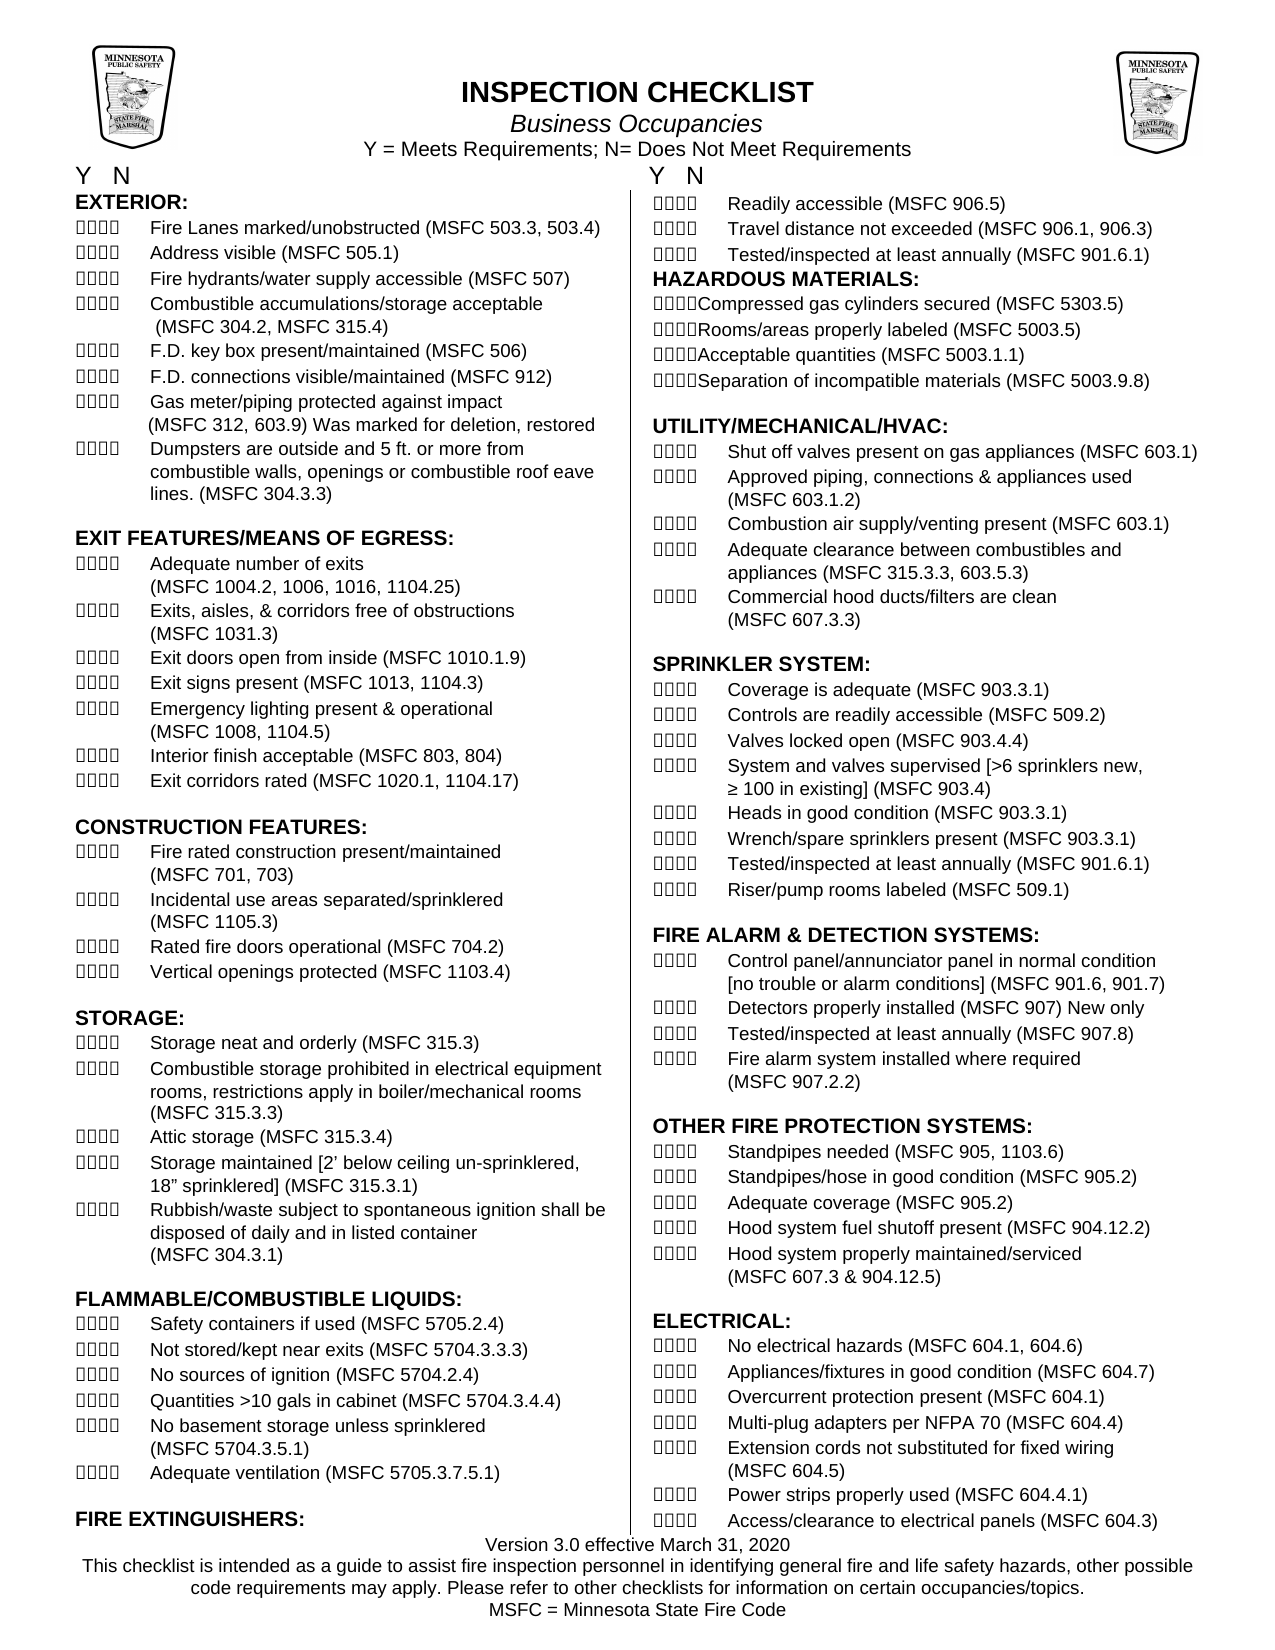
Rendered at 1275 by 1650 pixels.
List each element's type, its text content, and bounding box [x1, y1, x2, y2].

picture [89, 44, 178, 150]
text combustible walls, openings or combustible roof eave [75, 461, 607, 483]
text Acceptable quantities (MSFC 5003.1.1) [652, 342, 1200, 367]
text  Adequate coverage (MSFC 905.2) [652, 1189, 1200, 1214]
text  Access/clearance to electrical panels (MSFC 604.3) [652, 1507, 1200, 1533]
text  Hood system fuel shutoff present (MSFC 904.12.2) [652, 1214, 1200, 1240]
text  Detectors properly installed (MSFC 907) New only [652, 994, 1200, 1020]
text  Power strips properly used (MSFC 604.4.1) [652, 1482, 1200, 1507]
text 18” sprinklered] (MSFC 315.3.1) [75, 1175, 607, 1196]
text  Not stored/kept near exits (MSFC 5704.3.3.3) [75, 1336, 607, 1361]
text (MSFC 304.3.1) [150, 1243, 607, 1265]
text  F.D. connections visible/maintained (MSFC 912) [75, 363, 607, 389]
text  Tested/inspected at least annually (MSFC 901.6.1) [652, 241, 1200, 267]
text  Combustible accumulations/storage acceptable [75, 291, 607, 316]
text  Hood system properly maintained/serviced [652, 1240, 1200, 1266]
text  Emergency lighting present & operational [75, 695, 607, 721]
text  F.D. key box present/maintained (MSFC 506) [75, 338, 607, 363]
text  Overcurrent protection present (MSFC 604.1) [652, 1384, 1200, 1409]
text FIRE ALARM & DETECTION SYSTEMS: [652, 923, 1200, 947]
text  Combustible storage prohibited in electrical equipment [75, 1055, 607, 1081]
text (MSFC 1004.2, 1006, 1016, 1104.25) [75, 575, 607, 597]
text  Combustion air supply/venting present (MSFC 603.1) [652, 511, 1200, 536]
text  Valves locked open (MSFC 903.4.4) [652, 727, 1200, 752]
text  Coverage is adequate (MSFC 903.3.1) [652, 676, 1200, 701]
text  Multi-plug adapters per NFPA 70 (MSFC 604.4) [652, 1409, 1200, 1435]
text Y N Y N [75, 161, 1200, 190]
text  Adequate clearance between combustibles and appliances (MSFC 315.3.3, 603.5.3) [652, 536, 1200, 583]
text  Appliances/fixtures in good condition (MSFC 604.7) [652, 1358, 1200, 1384]
text (MSFC 907.2.2) [727, 1071, 1200, 1092]
text  Attic storage (MSFC 315.3.4) [75, 1124, 607, 1149]
text  No electrical hazards (MSFC 604.1, 604.6) [652, 1333, 1200, 1358]
text  Tested/inspected at least annually (MSFC 901.6.1) [652, 851, 1200, 876]
text  No basement storage unless sprinklered [75, 1412, 607, 1438]
text EXIT FEATURES/MEANS OF EGRESS: [75, 526, 607, 550]
text (MSFC 604.5) [652, 1460, 1200, 1482]
text INSPECTION CHECKLIST [194, 75, 1098, 108]
text  Control panel/annunciator panel in normal condition [652, 947, 1200, 973]
text  Tested/inspected at least annually (MSFC 907.8) [652, 1020, 1200, 1045]
text  Fire alarm system installed where required [652, 1045, 1200, 1071]
text Y = Meets Requirements; N= Does Not Meet Requirements [75, 137, 1098, 161]
text ≥ 100 in existing] (MSFC 903.4) [652, 778, 1200, 799]
text  Interior finish acceptable (MSFC 803, 804) [75, 742, 607, 768]
text FIRE EXTINGUISHERS: [75, 1507, 607, 1531]
text SPRINKLER SYSTEM: [652, 652, 1200, 676]
text  System and valves supervised [>6 sprinklers new, [652, 752, 1200, 778]
text Business Occupancies [194, 108, 1098, 137]
text ELECTRICAL: [652, 1309, 1200, 1333]
text Rooms/areas properly labeled (MSFC 5003.5) [652, 316, 1200, 342]
text (MSFC 312, 603.9) Was marked for deletion, restored [75, 414, 607, 436]
text  Adequate number of exits [75, 550, 607, 575]
text  Heads in good condition (MSFC 903.3.1) [652, 799, 1200, 825]
text EXTERIOR: [75, 190, 607, 214]
text  No sources of ignition (MSFC 5704.2.4) [75, 1361, 607, 1387]
text (MSFC 701, 703) [75, 864, 607, 886]
text FLAMMABLE/COMBUSTIBLE LIQUIDS: [75, 1286, 607, 1310]
text lines. (MSFC 304.3.3) [75, 483, 607, 504]
text  Exit corridors rated (MSFC 1020.1, 1104.17) [75, 768, 607, 793]
text  Incidental use areas separated/sprinklered [75, 886, 607, 911]
text  Commercial hood ducts/filters are clean [652, 583, 1200, 609]
text  Controls are readily accessible (MSFC 509.2) [652, 701, 1200, 727]
text  Gas meter/piping protected against impact [75, 389, 607, 414]
text HAZARDOUS MATERIALS: [652, 267, 1200, 291]
text  Rated fire doors operational (MSFC 704.2) [75, 933, 607, 958]
text (MSFC 1031.3) [75, 622, 607, 644]
text CONSTRUCTION FEATURES: [75, 815, 607, 839]
text (MSFC 1105.3) [150, 911, 607, 933]
text (MSFC 304.2, MSFC 315.4) [75, 316, 607, 338]
text Compressed gas cylinders secured (MSFC 5303.5) [652, 291, 1200, 316]
text  Dumpsters are outside and 5 ft. or more from [75, 436, 607, 461]
text  Adequate ventilation (MSFC 5705.3.7.5.1) [75, 1459, 607, 1485]
text  Storage neat and orderly (MSFC 315.3) [75, 1029, 607, 1055]
text (MSFC 315.3.3) [75, 1102, 607, 1124]
text  Standpipes/hose in good condition (MSFC 905.2) [652, 1163, 1200, 1189]
text  Approved piping, connections & appliances used [652, 464, 1200, 489]
text  Vertical openings protected (MSFC 1103.4) [75, 958, 607, 984]
text  Extension cords not substituted for fixed wiring [652, 1435, 1200, 1460]
text UTILITY/MECHANICAL/HVAC: [652, 414, 1200, 438]
text  Rubbish/waste subject to spontaneous ignition shall be disposed of daily and in listed container [75, 1196, 607, 1243]
text  Exits, aisles, & corridors free of obstructions [75, 597, 607, 622]
text (MSFC 5704.3.5.1) [75, 1438, 607, 1459]
text  Exit signs present (MSFC 1013, 1104.3) [75, 669, 607, 695]
text rooms, restrictions apply in boiler/mechanical rooms [75, 1081, 607, 1102]
text  Exit doors open from inside (MSFC 1010.1.9) [75, 644, 607, 669]
text  Shut off valves present on gas appliances (MSFC 603.1) [652, 438, 1200, 464]
text (MSFC 1008, 1104.5) [75, 721, 607, 742]
text (MSFC 607.3.3) [652, 609, 1200, 630]
text  Travel distance not exceeded (MSFC 906.1, 906.3) [652, 216, 1200, 241]
text  Address visible (MSFC 505.1) [75, 239, 607, 265]
text  Standpipes needed (MSFC 905, 1103.6) [652, 1138, 1200, 1163]
text  Safety containers if used (MSFC 5705.2.4) [75, 1310, 607, 1336]
text  Riser/pump rooms labeled (MSFC 509.1) [652, 876, 1200, 902]
text  Wrench/spare sprinklers present (MSFC 903.3.1) [652, 825, 1200, 851]
text  Fire hydrants/water supply accessible (MSFC 507) [75, 265, 607, 291]
text  Storage maintained [2’ below ceiling un-sprinklered, [75, 1149, 607, 1175]
text  Quantities >10 gals in cabinet (MSFC 5704.3.4.4) [75, 1387, 607, 1412]
text (MSFC 607.3 & 904.12.5) [652, 1266, 1200, 1287]
picture [1113, 49, 1203, 156]
text Separation of incompatible materials (MSFC 5003.9.8) [652, 367, 1200, 393]
text  Fire rated construction present/maintained [75, 839, 607, 864]
text (MSFC 603.1.2) [652, 489, 1200, 511]
text [no trouble or alarm conditions] (MSFC 901.6, 901.7) [652, 973, 1200, 994]
text  Fire Lanes marked/unobstructed (MSFC 503.3, 503.4) [75, 214, 609, 239]
text STORAGE: [75, 1006, 607, 1029]
text OTHER FIRE PROTECTION SYSTEMS: [652, 1114, 1200, 1138]
text  Readily accessible (MSFC 906.5) [652, 190, 1200, 216]
